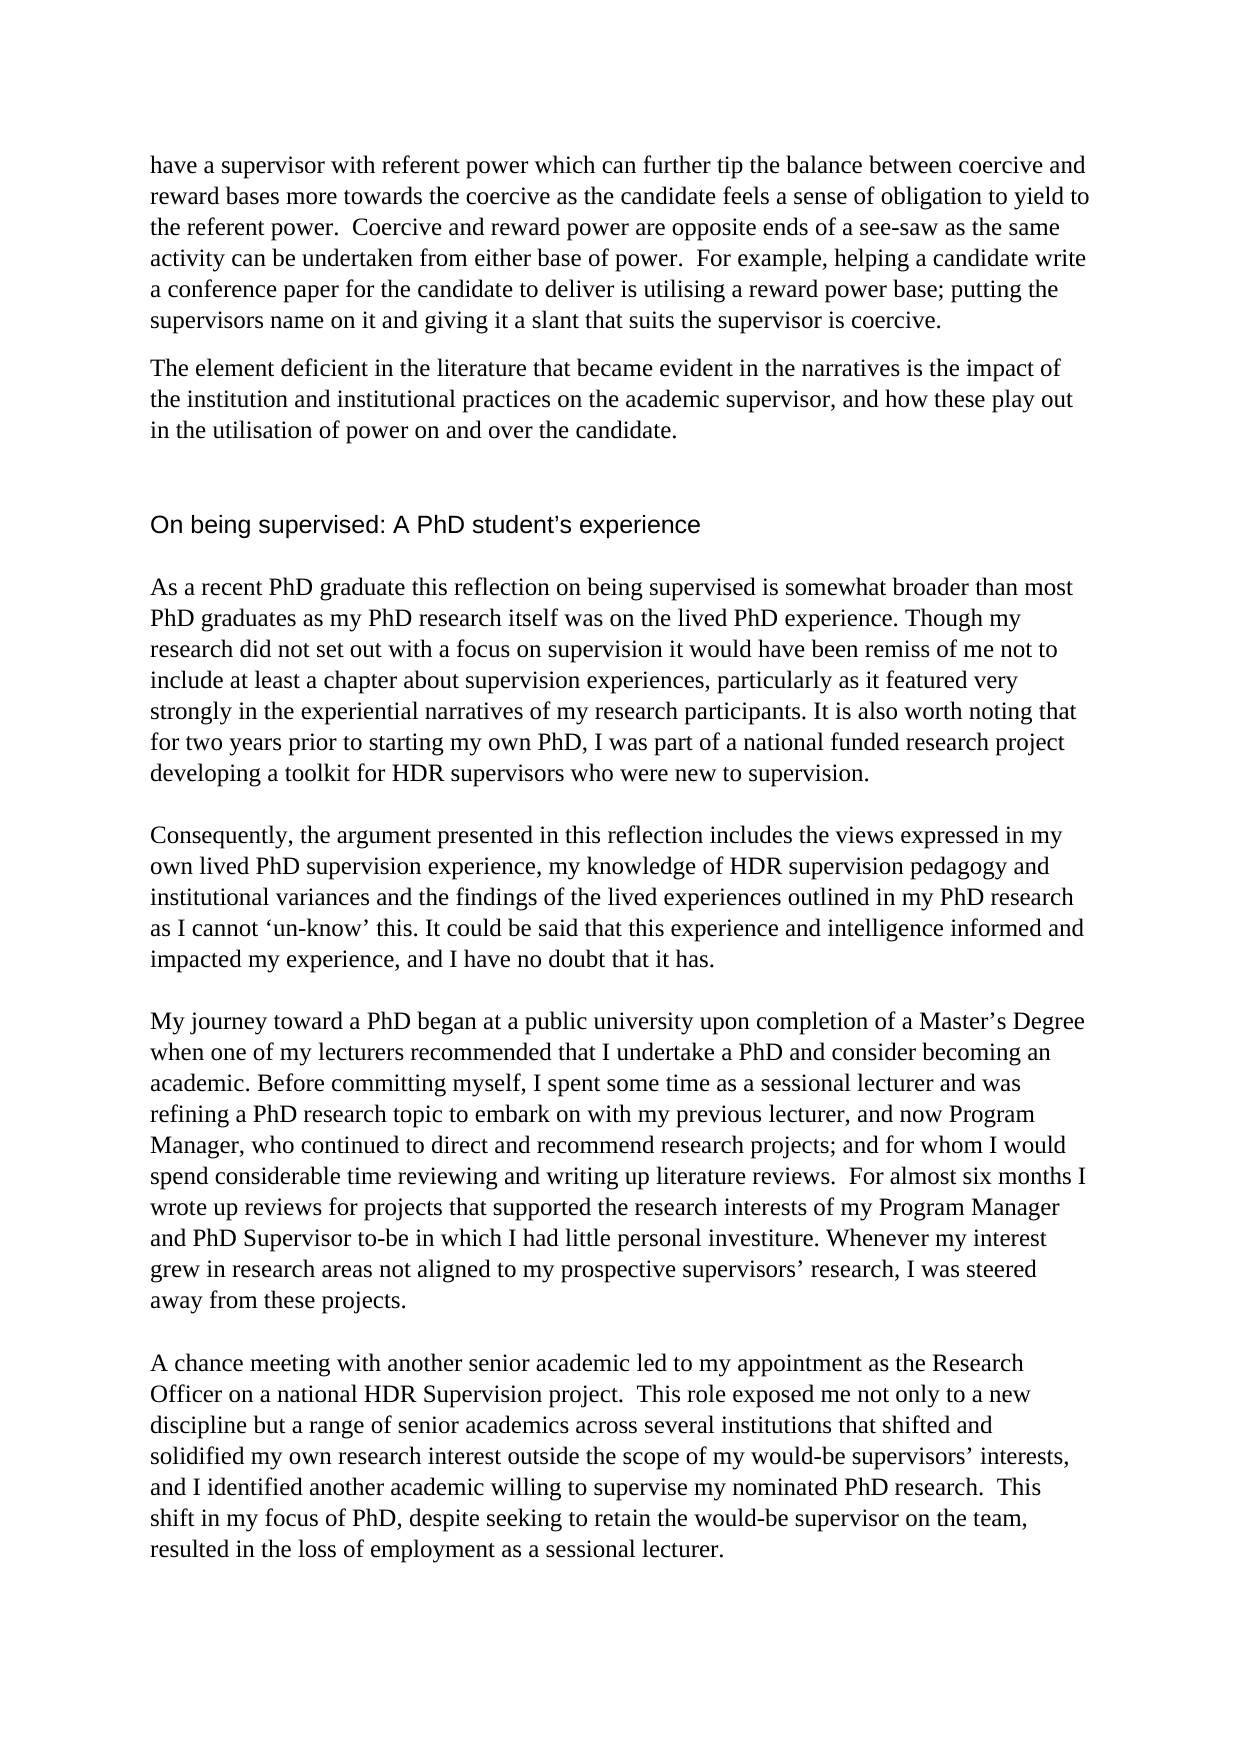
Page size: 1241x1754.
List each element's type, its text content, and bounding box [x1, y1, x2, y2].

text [150, 150, 1090, 334]
text On being supervised: A PhD student’s experience [150, 509, 1090, 538]
text The element deficient in the literature that became evident in the narratives is the impact of the institution and institutional practices on the academic supervisor, and how these play out in the utilisation of power on and over the candidate. [150, 353, 1090, 444]
text My journey toward a PhD began at a public university upon completion of a Master’s Degree when one of my lecturers recommended that I undertake a PhD and consider becoming an academic. Before committing myself, I spent some time as a sessional lecturer and was refining a PhD research topic to embark on with my previous lecturer, and now Program Manager, who continued to direct and recommend research projects; and for whom I would spend considerable time reviewing and writing up literature reviews. For almost six months I wrote up reviews for projects that supported the research interests of my Program Manager and PhD Supervisor to-be in which I had little personal investiture. Whenever my interest grew in research areas not aligned to my prospective supervisors’ research, I was steered away from these projects. [150, 1006, 1090, 1314]
text A chance meeting with another senior academic led to my appointment as the Research Officer on a national HDR Supervision project. This role exposed me not only to a new discipline but a range of senior academics across several institutions that shifted and solidified my own research interest outside the scope of my would-be supervisors’ interests, and I identified another academic willing to supervise my nominated PhD research. This shift in my focus of PhD, despite seeking to retain the would-be supervisor on the team, resulted in the loss of employment as a sessional lecturer. [150, 1348, 1090, 1563]
text Consequently, the argument presented in this reflection includes the views expressed in my own lived PhD supervision experience, my knowledge of HDR supervision pedagogy and institutional variances and the findings of the lived experiences outlined in my PhD research as I cannot ‘un-know’ this. It could be said that this experience and intelligence informed and impacted my experience, and I have no doubt that it has. [150, 820, 1090, 973]
text As a recent PhD graduate this reflection on being supervised is somewhat broader than most PhD graduates as my PhD research itself was on the lived PhD experience. Though my research did not set out with a focus on supervision it would have been remiss of me not to include at least a chapter about supervision experiences, particularly as it featured very strongly in the experiential narratives of my research participants. It is also worth noting that for two years prior to starting my own PhD, I was part of a national funded research project developing a toolkit for HDR supervisors who were new to supervision. [150, 572, 1090, 787]
